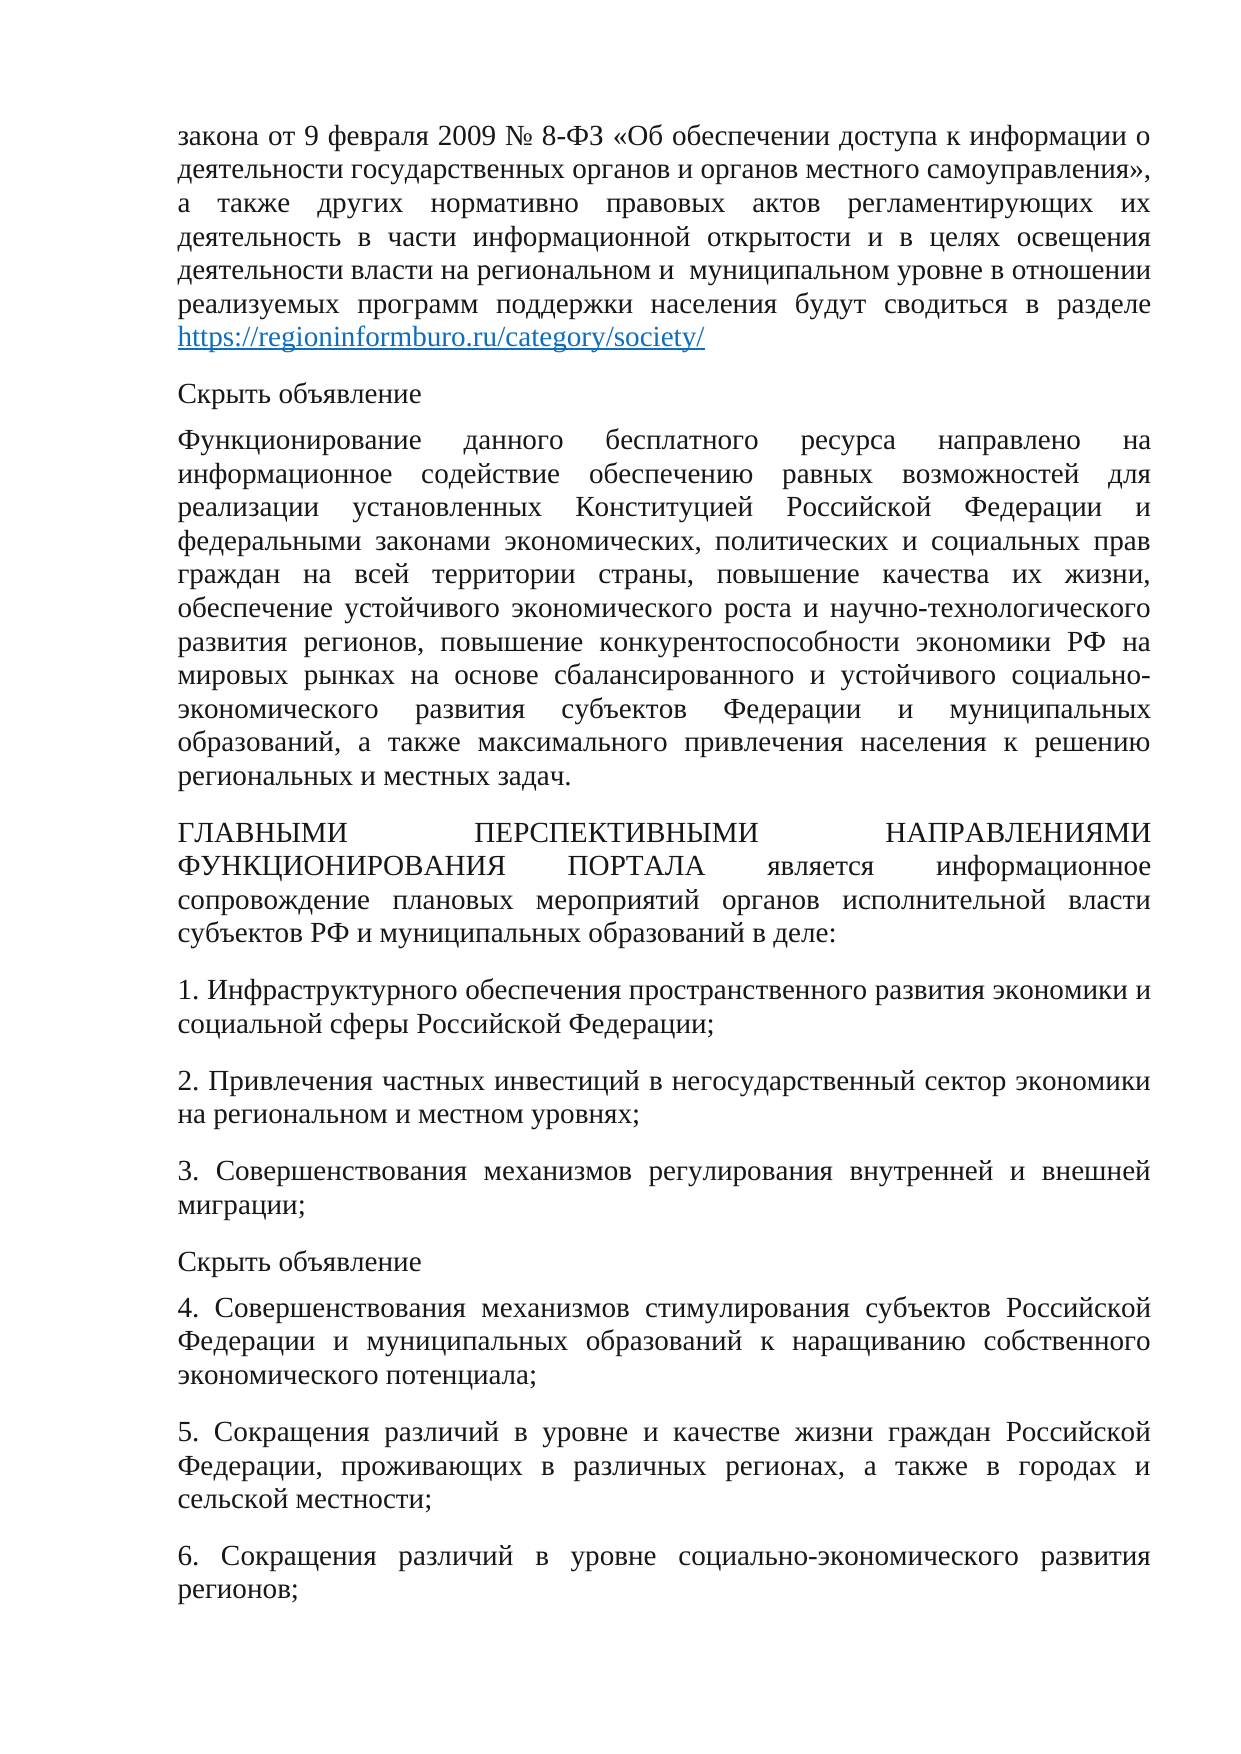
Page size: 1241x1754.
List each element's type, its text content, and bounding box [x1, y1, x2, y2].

text 3. Совершенствования механизмов регулирования внутренней и внешней миграции; [177, 1153, 1152, 1221]
text 1. Инфраструктурного обеспечения пространственного развития экономики и социальной сферы Российской Федерации; [177, 972, 1152, 1039]
text 4. Совершенствования механизмов стимулирования субъектов Российской Федерации и муниципальных образований к наращиванию собственного экономического потенциала; [177, 1290, 1152, 1391]
text 6. Сокращения различий в уровне социально-экономического развития регионов; [177, 1538, 1152, 1605]
text Скрыть объявление [177, 1244, 1152, 1277]
text ГЛАВНЫМИ ПЕРСПЕКТИВНЫМИ НАПРАВЛЕНИЯМИ ФУНКЦИОНИРОВАНИЯ ПОРТАЛА является информационное сопровождение плановых мероприятий органов исполнительной власти субъектов РФ и муниципальных образований в деле: [177, 815, 1152, 949]
text Скрыть объявление [177, 376, 1152, 410]
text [177, 118, 1152, 353]
text Функционирование данного бесплатного ресурса направлено на информационное содействие обеспечению равных возможностей для реализации установленных Конституцией Российской Федерации и федеральными законами экономических, политических и социальных прав граждан на всей территории страны, повышение качества их жизни, обеспечение устойчивого экономического роста и научно-технологического развития регионов, повышение конкурентоспособности экономики РФ на мировых рынках на основе сбалансированного и устойчивого социально-экономического развития субъектов Федерации и муниципальных образований, а также максимального привлечения населения к решению региональных и местных задач. [177, 422, 1152, 791]
text 2. Привлечения частных инвестиций в негосударственный сектор экономики на региональном и местном уровнях; [177, 1063, 1152, 1130]
text 5. Сокращения различий в уровне и качестве жизни граждан Российской Федерации, проживающих в различных регионах, а также в городах и сельской местности; [177, 1414, 1152, 1515]
